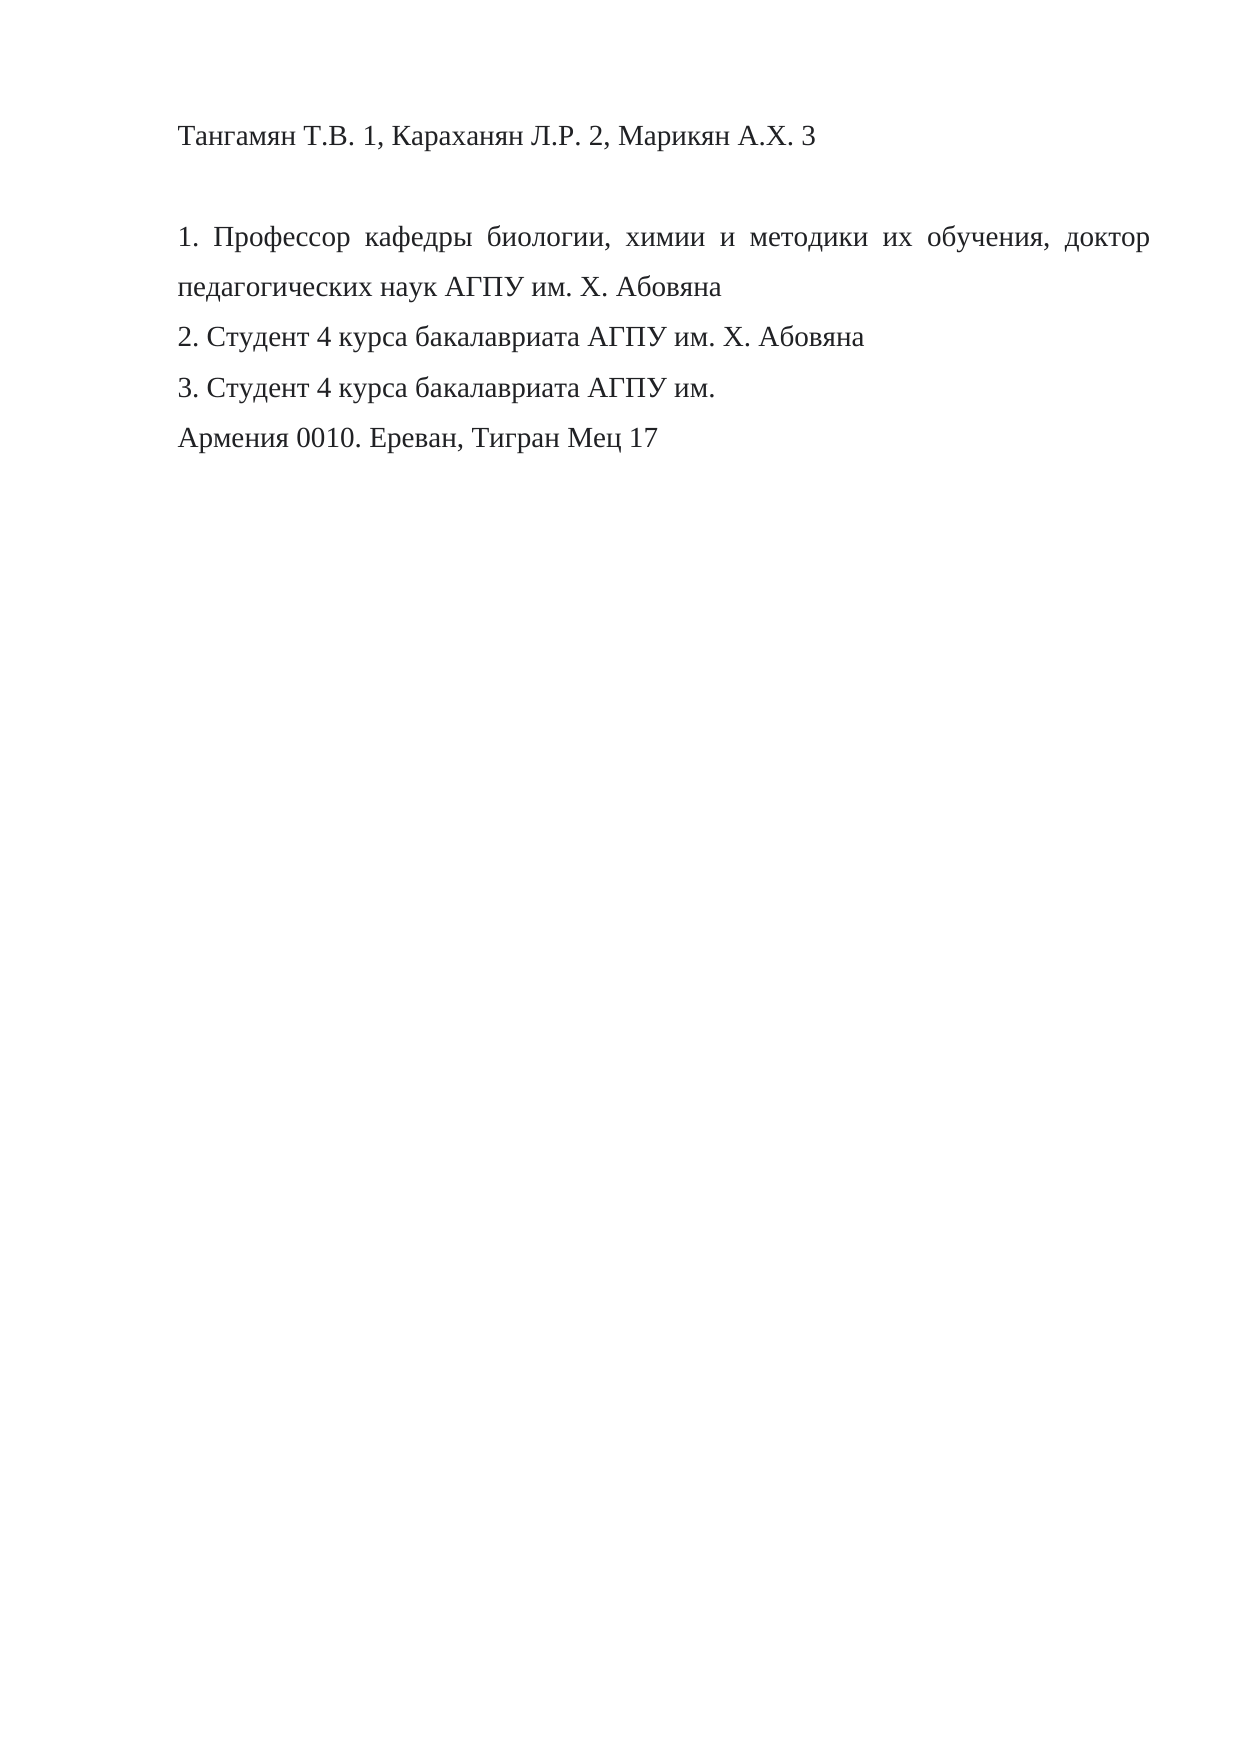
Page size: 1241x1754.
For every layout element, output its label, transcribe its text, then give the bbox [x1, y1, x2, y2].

text 2. Студент 4 курса бакалавриата АГПУ им. Х. Абовяна [177, 319, 1152, 353]
text 1. Профессор кафедры биологии, химии и методики их обучения, доктор педагогических наук АГПУ им. Х. Абовяна [177, 219, 1152, 303]
text Армения 0010. Ереван, Тигран Мец 17 [177, 420, 1152, 453]
text 3. Студент 4 курса бакалавриата АГПУ им. [177, 370, 1152, 403]
text Тангамян Т.В. 1, Караханян Л.Р. 2, Марикян А.Х. 3 [177, 118, 1152, 152]
